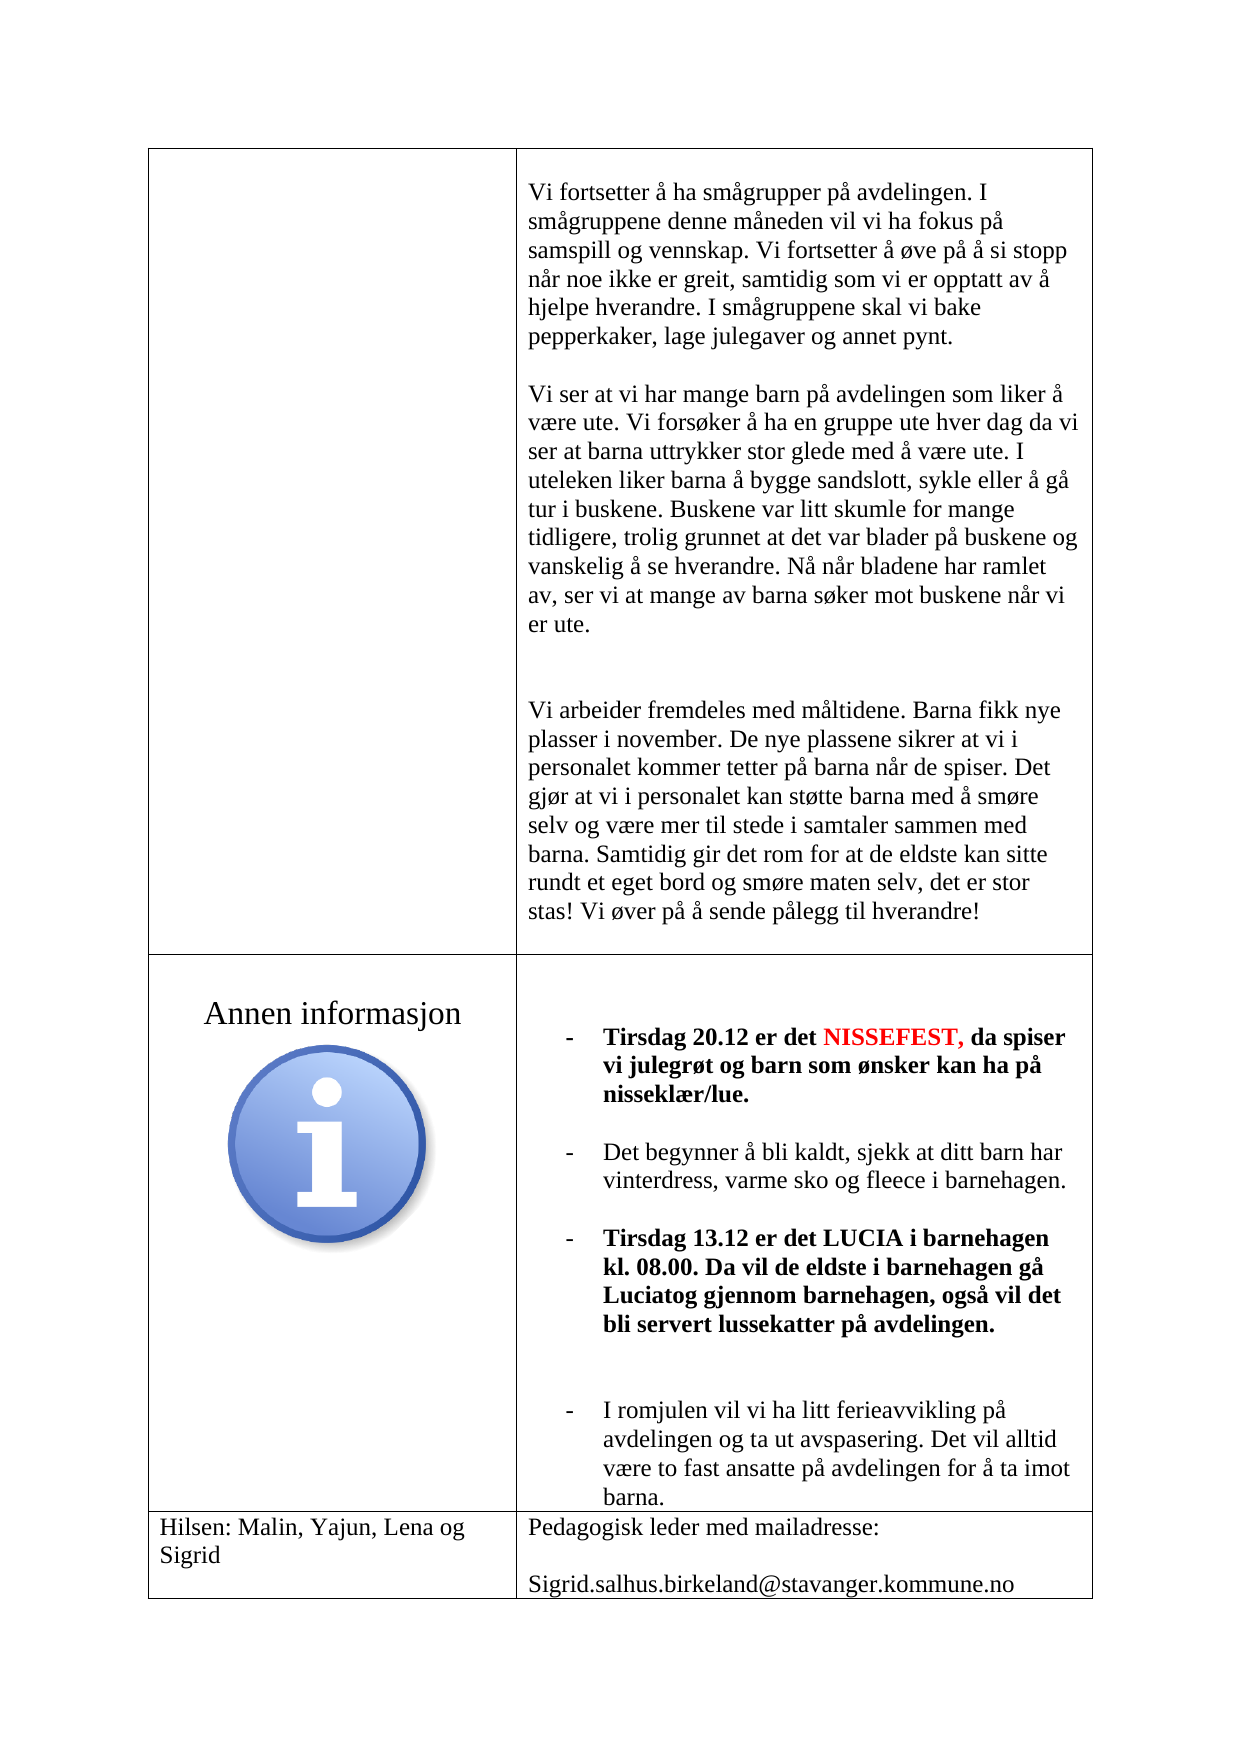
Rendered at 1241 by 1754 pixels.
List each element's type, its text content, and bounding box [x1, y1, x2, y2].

table_header [149, 149, 516, 954]
table_cell Hilsen: Malin, Yajun, Lena og Sigrid [149, 1512, 516, 1598]
table_cell Annen informasjon [149, 955, 516, 1511]
table_cell Pedagogisk leder med mailadresse: Sigrid.salhus.birkeland@stavanger.kommune.no [517, 1512, 1092, 1598]
table_cell Tirsdag 20.12 er det NISSEFEST, da spiser vi julegrøt og barn som ønsker kan ha på nisseklær/lue. Det begynner å bli kaldt, sjekk at ditt barn har vinterdress, varme sko og fleece i barnehagen. Tirsdag 13.12 er det LUCIA i barnehagen kl. 08.00. Da vil de eldste i barnehagen gå Luciatog gjennom barnehagen, også vil det bli servert lussekatter på avdelingen. I romjulen vil vi ha litt ferieavvikling på avdelingen og ta ut avspasering. Det vil alltid være to fast ansatte på avdelingen for å ta imot barna. [517, 955, 1092, 1511]
picture [218, 1035, 438, 1255]
